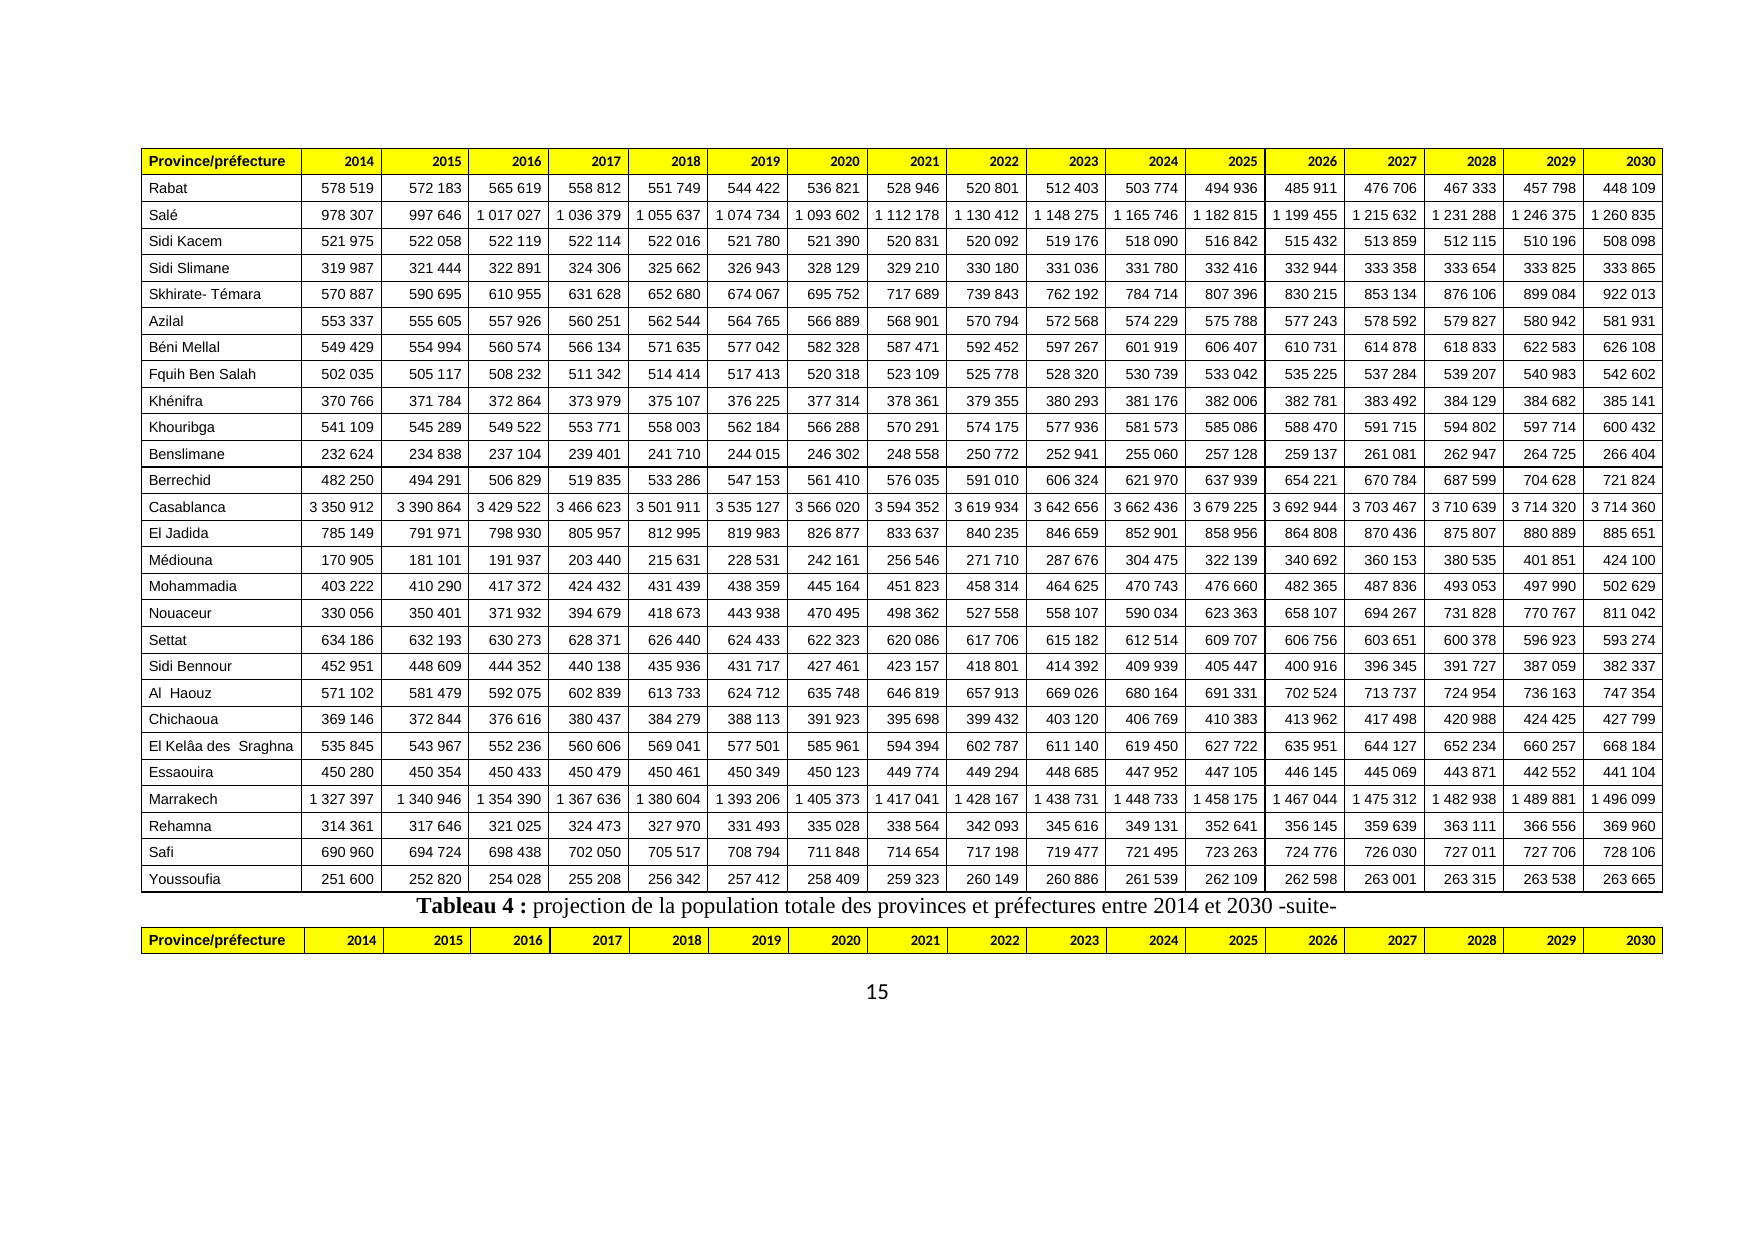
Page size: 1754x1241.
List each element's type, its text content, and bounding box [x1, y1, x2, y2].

table_cell 997 646 [382, 202, 468, 227]
table_cell 493 053 [1425, 574, 1503, 599]
table_cell 805 957 [549, 521, 628, 546]
table_cell 317 646 [382, 813, 468, 838]
table_cell 535 845 [302, 733, 381, 759]
table_cell 450 479 [549, 760, 628, 785]
table_cell 724 954 [1425, 680, 1503, 706]
table_cell Berrechid [142, 468, 301, 493]
table_cell 708 794 [708, 839, 787, 865]
table_cell 502 629 [1584, 574, 1662, 599]
table_header 2028 [1425, 928, 1503, 953]
table_cell 520 801 [947, 175, 1026, 201]
table_cell 922 013 [1584, 282, 1662, 307]
table_cell 568 901 [868, 308, 946, 334]
table_cell 592 452 [947, 335, 1026, 360]
table_cell 885 651 [1584, 521, 1662, 546]
table_cell 637 939 [1186, 468, 1264, 493]
table_cell 585 086 [1186, 414, 1264, 440]
table_cell 457 798 [1504, 175, 1583, 201]
table_cell 3 710 639 [1425, 494, 1503, 519]
table_cell 1 017 027 [469, 202, 548, 227]
table_cell 570 291 [868, 414, 946, 440]
table_cell 1 467 044 [1266, 786, 1344, 812]
table_cell 719 477 [1027, 839, 1105, 865]
table_cell 325 662 [629, 255, 707, 281]
table_cell 522 119 [469, 229, 548, 254]
table_cell 646 819 [868, 680, 946, 706]
table_cell 558 003 [629, 414, 707, 440]
table_cell 864 808 [1266, 521, 1344, 546]
table_cell 396 345 [1345, 654, 1424, 679]
table_cell 579 827 [1425, 308, 1503, 334]
table_cell 571 102 [302, 680, 381, 706]
table_cell 618 833 [1425, 335, 1503, 360]
table_cell 331 493 [708, 813, 787, 838]
table_cell 3 679 225 [1186, 494, 1264, 519]
table_cell 575 788 [1186, 308, 1264, 334]
table_header 2016 [471, 928, 549, 953]
table_cell 250 772 [947, 441, 1026, 466]
table_cell 394 679 [549, 600, 628, 626]
table_cell 450 461 [629, 760, 707, 785]
table_cell 335 028 [788, 813, 867, 838]
table_cell 399 432 [947, 707, 1026, 732]
table_cell 533 042 [1186, 361, 1264, 387]
table_cell 376 225 [708, 388, 787, 413]
table_cell 535 225 [1266, 361, 1344, 387]
table_cell 1 199 455 [1266, 202, 1344, 227]
table_cell Khouribga [142, 414, 301, 440]
table_cell 261 081 [1345, 441, 1424, 466]
table_cell 549 522 [469, 414, 548, 440]
table_cell 518 090 [1106, 229, 1185, 254]
table_cell 327 970 [629, 813, 707, 838]
table_cell 1 112 178 [868, 202, 946, 227]
table_cell 560 574 [469, 335, 548, 360]
table_cell 807 396 [1186, 282, 1264, 307]
table_cell 372 864 [469, 388, 548, 413]
table_cell 448 109 [1584, 175, 1662, 201]
table_cell 826 877 [788, 521, 867, 546]
table_cell 260 886 [1027, 866, 1105, 891]
table_cell 687 599 [1425, 468, 1503, 493]
table_cell 852 901 [1106, 521, 1185, 546]
table_cell 458 314 [947, 574, 1026, 599]
table_header 2027 [1345, 149, 1424, 174]
table_cell 382 781 [1266, 388, 1344, 413]
table_cell 263 001 [1345, 866, 1424, 891]
table_cell 635 748 [788, 680, 867, 706]
table_cell 3 566 020 [788, 494, 867, 519]
table_cell 363 111 [1425, 813, 1503, 838]
table_cell Benslimane [142, 441, 301, 466]
table_cell Chichaoua [142, 707, 301, 732]
table_cell 578 592 [1345, 308, 1424, 334]
table_cell 694 267 [1345, 600, 1424, 626]
table_cell 1 148 275 [1027, 202, 1105, 227]
table_header 2025 [1186, 149, 1264, 174]
table_cell 770 767 [1504, 600, 1583, 626]
table_cell 611 140 [1027, 733, 1105, 759]
table_cell 203 440 [549, 547, 628, 573]
table_cell 391 727 [1425, 654, 1503, 679]
table_cell 591 010 [947, 468, 1026, 493]
table_cell 258 409 [788, 866, 867, 891]
table_cell Fquih Ben Salah [142, 361, 301, 387]
table_header 2027 [1345, 928, 1424, 953]
table_cell 557 926 [469, 308, 548, 334]
table_cell 262 598 [1266, 866, 1344, 891]
table_cell 512 115 [1425, 229, 1503, 254]
table_cell 431 439 [629, 574, 707, 599]
table_cell 1 260 835 [1584, 202, 1662, 227]
table_cell 588 470 [1266, 414, 1344, 440]
table_cell 728 106 [1584, 839, 1662, 865]
table_cell 537 284 [1345, 361, 1424, 387]
table_cell 450 354 [382, 760, 468, 785]
table_cell 498 362 [868, 600, 946, 626]
table_cell 3 466 623 [549, 494, 628, 519]
table_header 2023 [1027, 928, 1106, 953]
table_header 2019 [708, 149, 787, 174]
table_cell 593 274 [1584, 627, 1662, 652]
table_cell 657 913 [947, 680, 1026, 706]
table_cell 594 394 [868, 733, 946, 759]
table_cell 450 433 [469, 760, 548, 785]
table_cell 571 635 [629, 335, 707, 360]
table_cell 713 737 [1345, 680, 1424, 706]
table_cell 450 280 [302, 760, 381, 785]
table_cell 322 891 [469, 255, 548, 281]
table_cell 600 432 [1584, 414, 1662, 440]
table_cell 899 084 [1504, 282, 1583, 307]
table_cell 978 307 [302, 202, 381, 227]
table_cell 424 425 [1504, 707, 1583, 732]
table_cell 694 724 [382, 839, 468, 865]
table_cell 261 539 [1106, 866, 1185, 891]
table_cell 572 183 [382, 175, 468, 201]
table_cell 811 042 [1584, 600, 1662, 626]
table_cell 385 141 [1584, 388, 1662, 413]
table_cell 674 067 [708, 282, 787, 307]
table_cell 251 600 [302, 866, 381, 891]
table_cell 592 075 [469, 680, 548, 706]
table_cell 464 625 [1027, 574, 1105, 599]
table_cell 324 473 [549, 813, 628, 838]
table_cell Safi [142, 839, 301, 865]
table_cell 382 337 [1584, 654, 1662, 679]
table_cell 1 496 099 [1584, 786, 1662, 812]
table_cell 670 784 [1345, 468, 1424, 493]
table_cell 523 109 [868, 361, 946, 387]
table_cell 561 410 [788, 468, 867, 493]
table_cell 1 458 175 [1186, 786, 1264, 812]
table_cell Youssoufia [142, 866, 301, 891]
table_cell 257 128 [1186, 441, 1264, 466]
table_cell 443 938 [708, 600, 787, 626]
table_cell 660 257 [1504, 733, 1583, 759]
table_header 2021 [868, 149, 946, 174]
table_cell 259 137 [1266, 441, 1344, 466]
table_cell 482 250 [302, 468, 381, 493]
table_cell 596 923 [1504, 627, 1583, 652]
table_cell Marrakech [142, 786, 301, 812]
table_cell 721 495 [1106, 839, 1185, 865]
table_cell 590 695 [382, 282, 468, 307]
table_cell 234 838 [382, 441, 468, 466]
table_cell 562 544 [629, 308, 707, 334]
table_cell 619 450 [1106, 733, 1185, 759]
table_cell 384 279 [629, 707, 707, 732]
table_cell Al Haouz [142, 680, 301, 706]
table_cell 319 987 [302, 255, 381, 281]
table_header 2014 [305, 928, 383, 953]
table_cell Casablanca [142, 494, 301, 519]
table_cell 516 842 [1186, 229, 1264, 254]
table_cell 812 995 [629, 521, 707, 546]
table_cell 520 831 [868, 229, 946, 254]
table_cell 1 367 636 [549, 786, 628, 812]
table_cell Béni Mellal [142, 335, 301, 360]
table_cell 528 946 [868, 175, 946, 201]
table_cell 3 390 864 [382, 494, 468, 519]
table_cell 345 616 [1027, 813, 1105, 838]
table_cell 617 706 [947, 627, 1026, 652]
table_header 2024 [1107, 928, 1185, 953]
table_cell 784 714 [1106, 282, 1185, 307]
table_cell 627 722 [1186, 733, 1264, 759]
table_cell 576 035 [868, 468, 946, 493]
table_cell 654 221 [1266, 468, 1344, 493]
table_cell 626 108 [1584, 335, 1662, 360]
table_cell 321 444 [382, 255, 468, 281]
table_cell 448 609 [382, 654, 468, 679]
table_cell 553 337 [302, 308, 381, 334]
table_cell 566 288 [788, 414, 867, 440]
table_cell 547 153 [708, 468, 787, 493]
table_cell 256 342 [629, 866, 707, 891]
table_cell 502 035 [302, 361, 381, 387]
table_cell Sidi Slimane [142, 255, 301, 281]
table_header 2017 [551, 928, 629, 953]
table_cell 369 146 [302, 707, 381, 732]
table_cell 287 676 [1027, 547, 1105, 573]
table_cell 506 829 [469, 468, 548, 493]
table_cell 551 749 [629, 175, 707, 201]
table_cell 244 015 [708, 441, 787, 466]
table_header 2020 [788, 149, 867, 174]
table_header 2026 [1266, 149, 1344, 174]
table_cell 382 006 [1186, 388, 1264, 413]
table_cell 494 291 [382, 468, 468, 493]
table_header Province/préfecture [142, 149, 301, 174]
table_cell 521 390 [788, 229, 867, 254]
table_cell 352 641 [1186, 813, 1264, 838]
table_cell 613 733 [629, 680, 707, 706]
table_cell 476 660 [1186, 574, 1264, 599]
table_cell 401 851 [1504, 547, 1583, 573]
table_cell 333 825 [1504, 255, 1583, 281]
table_cell 520 318 [788, 361, 867, 387]
table_cell 332 416 [1186, 255, 1264, 281]
table_cell 395 698 [868, 707, 946, 732]
table_cell 519 176 [1027, 229, 1105, 254]
table_cell 609 707 [1186, 627, 1264, 652]
table_cell 321 025 [469, 813, 548, 838]
table_cell 503 774 [1106, 175, 1185, 201]
table_cell 1 246 375 [1504, 202, 1583, 227]
table_cell 702 524 [1266, 680, 1344, 706]
table_cell 1 489 881 [1504, 786, 1583, 812]
table_cell 726 030 [1345, 839, 1424, 865]
table_cell 324 306 [549, 255, 628, 281]
table_cell 450 349 [708, 760, 787, 785]
table_cell 626 440 [629, 627, 707, 652]
table_cell 3 692 944 [1266, 494, 1344, 519]
table_cell 417 372 [469, 574, 548, 599]
table_cell 380 293 [1027, 388, 1105, 413]
table_cell 521 780 [708, 229, 787, 254]
table_cell 562 184 [708, 414, 787, 440]
table_cell 1 448 733 [1106, 786, 1185, 812]
table_cell 406 769 [1106, 707, 1185, 732]
table_cell 384 682 [1504, 388, 1583, 413]
table_cell 371 932 [469, 600, 548, 626]
table_cell 443 871 [1425, 760, 1503, 785]
table_cell 263 538 [1504, 866, 1583, 891]
table_cell 587 471 [868, 335, 946, 360]
table_cell El Kelâa des Sraghna [142, 733, 301, 759]
table_cell 578 519 [302, 175, 381, 201]
table_cell 553 771 [549, 414, 628, 440]
table_cell 591 715 [1345, 414, 1424, 440]
table_cell Sidi Kacem [142, 229, 301, 254]
table_cell 585 961 [788, 733, 867, 759]
table_cell 1 405 373 [788, 786, 867, 812]
table_cell 552 236 [469, 733, 548, 759]
table_cell 328 129 [788, 255, 867, 281]
table_cell 555 605 [382, 308, 468, 334]
table_cell 3 619 934 [947, 494, 1026, 519]
table_cell 510 196 [1504, 229, 1583, 254]
table_cell 614 878 [1345, 335, 1424, 360]
table_cell 560 606 [549, 733, 628, 759]
table_cell 577 936 [1027, 414, 1105, 440]
table_cell 880 889 [1504, 521, 1583, 546]
table_cell 252 820 [382, 866, 468, 891]
table_cell 400 916 [1266, 654, 1344, 679]
table_cell 1 093 602 [788, 202, 867, 227]
table_cell 819 983 [708, 521, 787, 546]
table_cell 580 942 [1504, 308, 1583, 334]
table_cell 603 651 [1345, 627, 1424, 652]
table_cell 634 186 [302, 627, 381, 652]
table_cell 449 294 [947, 760, 1026, 785]
table_cell 424 432 [549, 574, 628, 599]
table_cell 1 354 390 [469, 786, 548, 812]
table_cell 3 350 912 [302, 494, 381, 519]
table_cell 621 970 [1106, 468, 1185, 493]
table_cell 565 619 [469, 175, 548, 201]
table_header 2016 [469, 149, 548, 174]
table_cell 424 100 [1584, 547, 1662, 573]
table_cell 606 407 [1186, 335, 1264, 360]
table_cell 727 706 [1504, 839, 1583, 865]
table_header 2018 [630, 928, 708, 953]
table_cell 444 352 [469, 654, 548, 679]
table_cell 1 417 041 [868, 786, 946, 812]
table_cell 690 960 [302, 839, 381, 865]
table_cell 3 429 522 [469, 494, 548, 519]
table_cell 257 412 [708, 866, 787, 891]
table_cell 170 905 [302, 547, 381, 573]
table_cell 476 706 [1345, 175, 1424, 201]
table_cell 451 823 [868, 574, 946, 599]
table_cell 333 865 [1584, 255, 1662, 281]
table_cell 558 812 [549, 175, 628, 201]
table_cell Skhirate- Témara [142, 282, 301, 307]
table_cell 440 138 [549, 654, 628, 679]
table_cell 380 535 [1425, 547, 1503, 573]
table_cell Rabat [142, 175, 301, 201]
table_cell Settat [142, 627, 301, 652]
table_cell Essaouira [142, 760, 301, 785]
table_header 2030 [1584, 149, 1662, 174]
table_cell 1 165 746 [1106, 202, 1185, 227]
table_cell 1 438 731 [1027, 786, 1105, 812]
table_cell 581 573 [1106, 414, 1185, 440]
table_cell 349 131 [1106, 813, 1185, 838]
table_cell 254 028 [469, 866, 548, 891]
table_cell 248 558 [868, 441, 946, 466]
table_cell 652 680 [629, 282, 707, 307]
table_cell 541 109 [302, 414, 381, 440]
table_cell 326 943 [708, 255, 787, 281]
table_cell 597 267 [1027, 335, 1105, 360]
table_cell 350 401 [382, 600, 468, 626]
table_cell 833 637 [868, 521, 946, 546]
table_cell 442 552 [1504, 760, 1583, 785]
table_cell 846 659 [1027, 521, 1105, 546]
table_cell 544 422 [708, 175, 787, 201]
table_cell 1 130 412 [947, 202, 1026, 227]
table_cell 698 438 [469, 839, 548, 865]
table_cell 3 662 436 [1106, 494, 1185, 519]
table_cell 330 180 [947, 255, 1026, 281]
table_header Province/préfecture [142, 928, 304, 953]
table_cell 853 134 [1345, 282, 1424, 307]
table_cell 356 145 [1266, 813, 1344, 838]
table_cell 581 479 [382, 680, 468, 706]
table_cell 255 060 [1106, 441, 1185, 466]
table_cell 632 193 [382, 627, 468, 652]
table_cell 736 163 [1504, 680, 1583, 706]
table_cell 631 628 [549, 282, 628, 307]
table_cell 594 802 [1425, 414, 1503, 440]
table_cell 791 971 [382, 521, 468, 546]
table_cell 652 234 [1425, 733, 1503, 759]
table_cell 379 355 [947, 388, 1026, 413]
table_cell 3 535 127 [708, 494, 787, 519]
table_cell 622 583 [1504, 335, 1583, 360]
table_cell 242 161 [788, 547, 867, 573]
table_cell 441 104 [1584, 760, 1662, 785]
table_cell 452 951 [302, 654, 381, 679]
table_cell 1 428 167 [947, 786, 1026, 812]
table_cell 366 556 [1504, 813, 1583, 838]
table_cell 566 889 [788, 308, 867, 334]
table_cell 680 164 [1106, 680, 1185, 706]
table_cell 447 105 [1186, 760, 1264, 785]
table_cell 513 859 [1345, 229, 1424, 254]
table_cell 259 323 [868, 866, 946, 891]
table_cell 3 594 352 [868, 494, 946, 519]
table_cell 1 482 938 [1425, 786, 1503, 812]
table_cell 342 093 [947, 813, 1026, 838]
table_cell 876 106 [1425, 282, 1503, 307]
table_cell 333 358 [1345, 255, 1424, 281]
table_cell 525 778 [947, 361, 1026, 387]
table_cell 467 333 [1425, 175, 1503, 201]
table_cell 3 642 656 [1027, 494, 1105, 519]
table_cell Mohammadia [142, 574, 301, 599]
table_cell 384 129 [1425, 388, 1503, 413]
table_cell 304 475 [1106, 547, 1185, 573]
table_cell 570 887 [302, 282, 381, 307]
table_cell 410 383 [1186, 707, 1264, 732]
table_cell 215 631 [629, 547, 707, 573]
table_cell 528 320 [1027, 361, 1105, 387]
table_cell 338 564 [868, 813, 946, 838]
table_cell 1 074 734 [708, 202, 787, 227]
table_cell 711 848 [788, 839, 867, 865]
table_cell 418 673 [629, 600, 707, 626]
table_header 2015 [384, 928, 470, 953]
table_header 2026 [1266, 928, 1344, 953]
table_cell 497 990 [1504, 574, 1583, 599]
table_cell 597 714 [1504, 414, 1583, 440]
table_cell 875 807 [1425, 521, 1503, 546]
table_cell 519 835 [549, 468, 628, 493]
table_cell 1 393 206 [708, 786, 787, 812]
table_cell 508 232 [469, 361, 548, 387]
table_cell 445 164 [788, 574, 867, 599]
table_cell 577 042 [708, 335, 787, 360]
table_cell 3 501 911 [629, 494, 707, 519]
table_cell 717 198 [947, 839, 1026, 865]
table_cell 252 941 [1027, 441, 1105, 466]
table_cell 388 113 [708, 707, 787, 732]
table_cell 572 568 [1027, 308, 1105, 334]
table_cell 623 363 [1186, 600, 1264, 626]
table_header 2025 [1186, 928, 1265, 953]
table_cell 624 433 [708, 627, 787, 652]
table_cell 266 404 [1584, 441, 1662, 466]
table_cell 387 059 [1504, 654, 1583, 679]
table_cell 376 616 [469, 707, 548, 732]
table_cell 255 208 [549, 866, 628, 891]
table_header 2029 [1504, 149, 1583, 174]
table_cell 858 956 [1186, 521, 1264, 546]
table_cell 606 756 [1266, 627, 1344, 652]
table_cell 237 104 [469, 441, 548, 466]
table_cell 505 117 [382, 361, 468, 387]
table_cell 721 824 [1584, 468, 1662, 493]
table_cell 431 717 [708, 654, 787, 679]
table_cell 606 324 [1027, 468, 1105, 493]
table_cell 329 210 [868, 255, 946, 281]
table_cell 610 731 [1266, 335, 1344, 360]
table_cell 602 787 [947, 733, 1026, 759]
table_cell 332 944 [1266, 255, 1344, 281]
table_cell 1 231 288 [1425, 202, 1503, 227]
table_cell 447 952 [1106, 760, 1185, 785]
table_header 2022 [947, 149, 1026, 174]
table_cell 423 157 [868, 654, 946, 679]
table_cell 3 703 467 [1345, 494, 1424, 519]
table_cell Médiouna [142, 547, 301, 573]
table_cell 577 501 [708, 733, 787, 759]
table_cell 331 780 [1106, 255, 1185, 281]
table_cell 658 107 [1266, 600, 1344, 626]
table_cell 409 939 [1106, 654, 1185, 679]
table_cell 574 175 [947, 414, 1026, 440]
table_cell 420 988 [1425, 707, 1503, 732]
table_header 2024 [1106, 149, 1185, 174]
table_cell 542 602 [1584, 361, 1662, 387]
table_cell 405 447 [1186, 654, 1264, 679]
table_cell 558 107 [1027, 600, 1105, 626]
table_cell 246 302 [788, 441, 867, 466]
table_header 2028 [1425, 149, 1503, 174]
table_cell 630 273 [469, 627, 548, 652]
table_cell 622 323 [788, 627, 867, 652]
table_cell 601 919 [1106, 335, 1185, 360]
table_cell 747 354 [1584, 680, 1662, 706]
table_cell 445 069 [1345, 760, 1424, 785]
table_cell 702 050 [549, 839, 628, 865]
table_cell 314 361 [302, 813, 381, 838]
table_cell 369 960 [1584, 813, 1662, 838]
table_cell 581 931 [1584, 308, 1662, 334]
table_cell 522 016 [629, 229, 707, 254]
table_cell 602 839 [549, 680, 628, 706]
table_cell 239 401 [549, 441, 628, 466]
table_cell 359 639 [1345, 813, 1424, 838]
table_cell 512 403 [1027, 175, 1105, 201]
table_cell 262 109 [1186, 866, 1264, 891]
table_cell 574 229 [1106, 308, 1185, 334]
table_cell 727 011 [1425, 839, 1503, 865]
table_header 2015 [382, 149, 468, 174]
table_cell 322 139 [1186, 547, 1264, 573]
table_cell 487 836 [1345, 574, 1424, 599]
table_cell 840 235 [947, 521, 1026, 546]
table_cell 724 776 [1266, 839, 1344, 865]
table_cell 1 055 637 [629, 202, 707, 227]
table_cell 615 182 [1027, 627, 1105, 652]
table_header 2018 [629, 149, 707, 174]
table_cell 403 222 [302, 574, 381, 599]
table_cell 691 331 [1186, 680, 1264, 706]
table_cell 870 436 [1345, 521, 1424, 546]
table_cell 378 361 [868, 388, 946, 413]
table_cell 333 654 [1425, 255, 1503, 281]
table_cell 635 951 [1266, 733, 1344, 759]
table_cell 181 101 [382, 547, 468, 573]
table_cell 527 558 [947, 600, 1026, 626]
table_cell 360 153 [1345, 547, 1424, 573]
table_header 2017 [549, 149, 628, 174]
table_cell 600 378 [1425, 627, 1503, 652]
table_cell El Jadida [142, 521, 301, 546]
table_cell 830 215 [1266, 282, 1344, 307]
table_cell 539 207 [1425, 361, 1503, 387]
table_cell 521 975 [302, 229, 381, 254]
table_cell 448 685 [1027, 760, 1105, 785]
table_cell 582 328 [788, 335, 867, 360]
table_cell 620 086 [868, 627, 946, 652]
table_cell 3 714 320 [1504, 494, 1583, 519]
table_cell 372 844 [382, 707, 468, 732]
table_cell 450 123 [788, 760, 867, 785]
table_cell 717 689 [868, 282, 946, 307]
table_cell 383 492 [1345, 388, 1424, 413]
table_cell 514 414 [629, 361, 707, 387]
table_cell 704 628 [1504, 468, 1583, 493]
table_header 2014 [302, 149, 381, 174]
table_cell 381 176 [1106, 388, 1185, 413]
table_cell Salé [142, 202, 301, 227]
table_cell 485 911 [1266, 175, 1344, 201]
table_cell Rehamna [142, 813, 301, 838]
table_header 2029 [1504, 928, 1583, 953]
table_cell 263 665 [1584, 866, 1662, 891]
table_cell 264 725 [1504, 441, 1583, 466]
table_cell 446 145 [1266, 760, 1344, 785]
table_cell 331 036 [1027, 255, 1105, 281]
table_cell 449 774 [868, 760, 946, 785]
table_cell 1 380 604 [629, 786, 707, 812]
table_cell 798 930 [469, 521, 548, 546]
table_cell 644 127 [1345, 733, 1424, 759]
table_cell 543 967 [382, 733, 468, 759]
table_cell 427 799 [1584, 707, 1662, 732]
table_cell 256 546 [868, 547, 946, 573]
table_header 2023 [1027, 149, 1105, 174]
table_cell 418 801 [947, 654, 1026, 679]
table_cell 530 739 [1106, 361, 1185, 387]
table_cell 370 766 [302, 388, 381, 413]
table_cell 564 765 [708, 308, 787, 334]
table_cell 391 923 [788, 707, 867, 732]
table_cell 435 936 [629, 654, 707, 679]
table_cell 590 034 [1106, 600, 1185, 626]
table_cell 377 314 [788, 388, 867, 413]
table_cell 577 243 [1266, 308, 1344, 334]
table_cell 785 149 [302, 521, 381, 546]
table_cell 731 828 [1425, 600, 1503, 626]
table_header 2020 [789, 928, 867, 953]
table_cell 762 192 [1027, 282, 1105, 307]
table_cell 739 843 [947, 282, 1026, 307]
table_cell 714 654 [868, 839, 946, 865]
table_cell 438 359 [708, 574, 787, 599]
table_cell 522 114 [549, 229, 628, 254]
table_cell 260 149 [947, 866, 1026, 891]
table_cell 695 752 [788, 282, 867, 307]
table_cell 669 026 [1027, 680, 1105, 706]
table_cell 413 962 [1266, 707, 1344, 732]
table_cell 508 098 [1584, 229, 1662, 254]
table_cell 570 794 [947, 308, 1026, 334]
table_cell Sidi Bennour [142, 654, 301, 679]
table_header 2019 [709, 928, 788, 953]
table_cell 560 251 [549, 308, 628, 334]
table_cell 241 710 [629, 441, 707, 466]
table_cell 232 624 [302, 441, 381, 466]
table_cell 1 036 379 [549, 202, 628, 227]
table_cell 340 692 [1266, 547, 1344, 573]
table_header 2030 [1584, 928, 1662, 953]
table_cell 373 979 [549, 388, 628, 413]
table_cell 515 432 [1266, 229, 1344, 254]
table_cell 1 340 946 [382, 786, 468, 812]
table_cell 371 784 [382, 388, 468, 413]
table_cell 624 712 [708, 680, 787, 706]
table_cell 262 947 [1425, 441, 1503, 466]
table_cell 511 342 [549, 361, 628, 387]
table_cell Azilal [142, 308, 301, 334]
table_cell 330 056 [302, 600, 381, 626]
table_cell 3 714 360 [1584, 494, 1662, 519]
table_cell 1 327 397 [302, 786, 381, 812]
table_cell 1 182 815 [1186, 202, 1264, 227]
table_cell 380 437 [549, 707, 628, 732]
text Tableau 4 : projection de la population totale des provinces et préfectures entre 2014 et 2030 -suite- [142, 893, 1612, 919]
table_cell 191 937 [469, 547, 548, 573]
table_header 2021 [868, 928, 947, 953]
table_cell 612 514 [1106, 627, 1185, 652]
table_cell 545 289 [382, 414, 468, 440]
table_cell 569 041 [629, 733, 707, 759]
table_header 2022 [948, 928, 1026, 953]
table_cell 403 120 [1027, 707, 1105, 732]
table_cell Nouaceur [142, 600, 301, 626]
table_cell 533 286 [629, 468, 707, 493]
table_cell 540 983 [1504, 361, 1583, 387]
table_cell 470 495 [788, 600, 867, 626]
table_cell 554 994 [382, 335, 468, 360]
table_cell 494 936 [1186, 175, 1264, 201]
table_cell 628 371 [549, 627, 628, 652]
table_cell 1 215 632 [1345, 202, 1424, 227]
table_cell 517 413 [708, 361, 787, 387]
table_cell 1 475 312 [1345, 786, 1424, 812]
table_cell 549 429 [302, 335, 381, 360]
table_cell 410 290 [382, 574, 468, 599]
table_cell 705 517 [629, 839, 707, 865]
table_cell 536 821 [788, 175, 867, 201]
table_cell 610 955 [469, 282, 548, 307]
table_cell 723 263 [1186, 839, 1264, 865]
table_cell 470 743 [1106, 574, 1185, 599]
table_cell 228 531 [708, 547, 787, 573]
table_cell Khénifra [142, 388, 301, 413]
table_cell 482 365 [1266, 574, 1344, 599]
table_cell 375 107 [629, 388, 707, 413]
table_cell 668 184 [1584, 733, 1662, 759]
table_cell 417 498 [1345, 707, 1424, 732]
table_cell 263 315 [1425, 866, 1503, 891]
table_cell 566 134 [549, 335, 628, 360]
table_cell 414 392 [1027, 654, 1105, 679]
table_cell 520 092 [947, 229, 1026, 254]
table_cell 271 710 [947, 547, 1026, 573]
table_cell 427 461 [788, 654, 867, 679]
table_cell 522 058 [382, 229, 468, 254]
